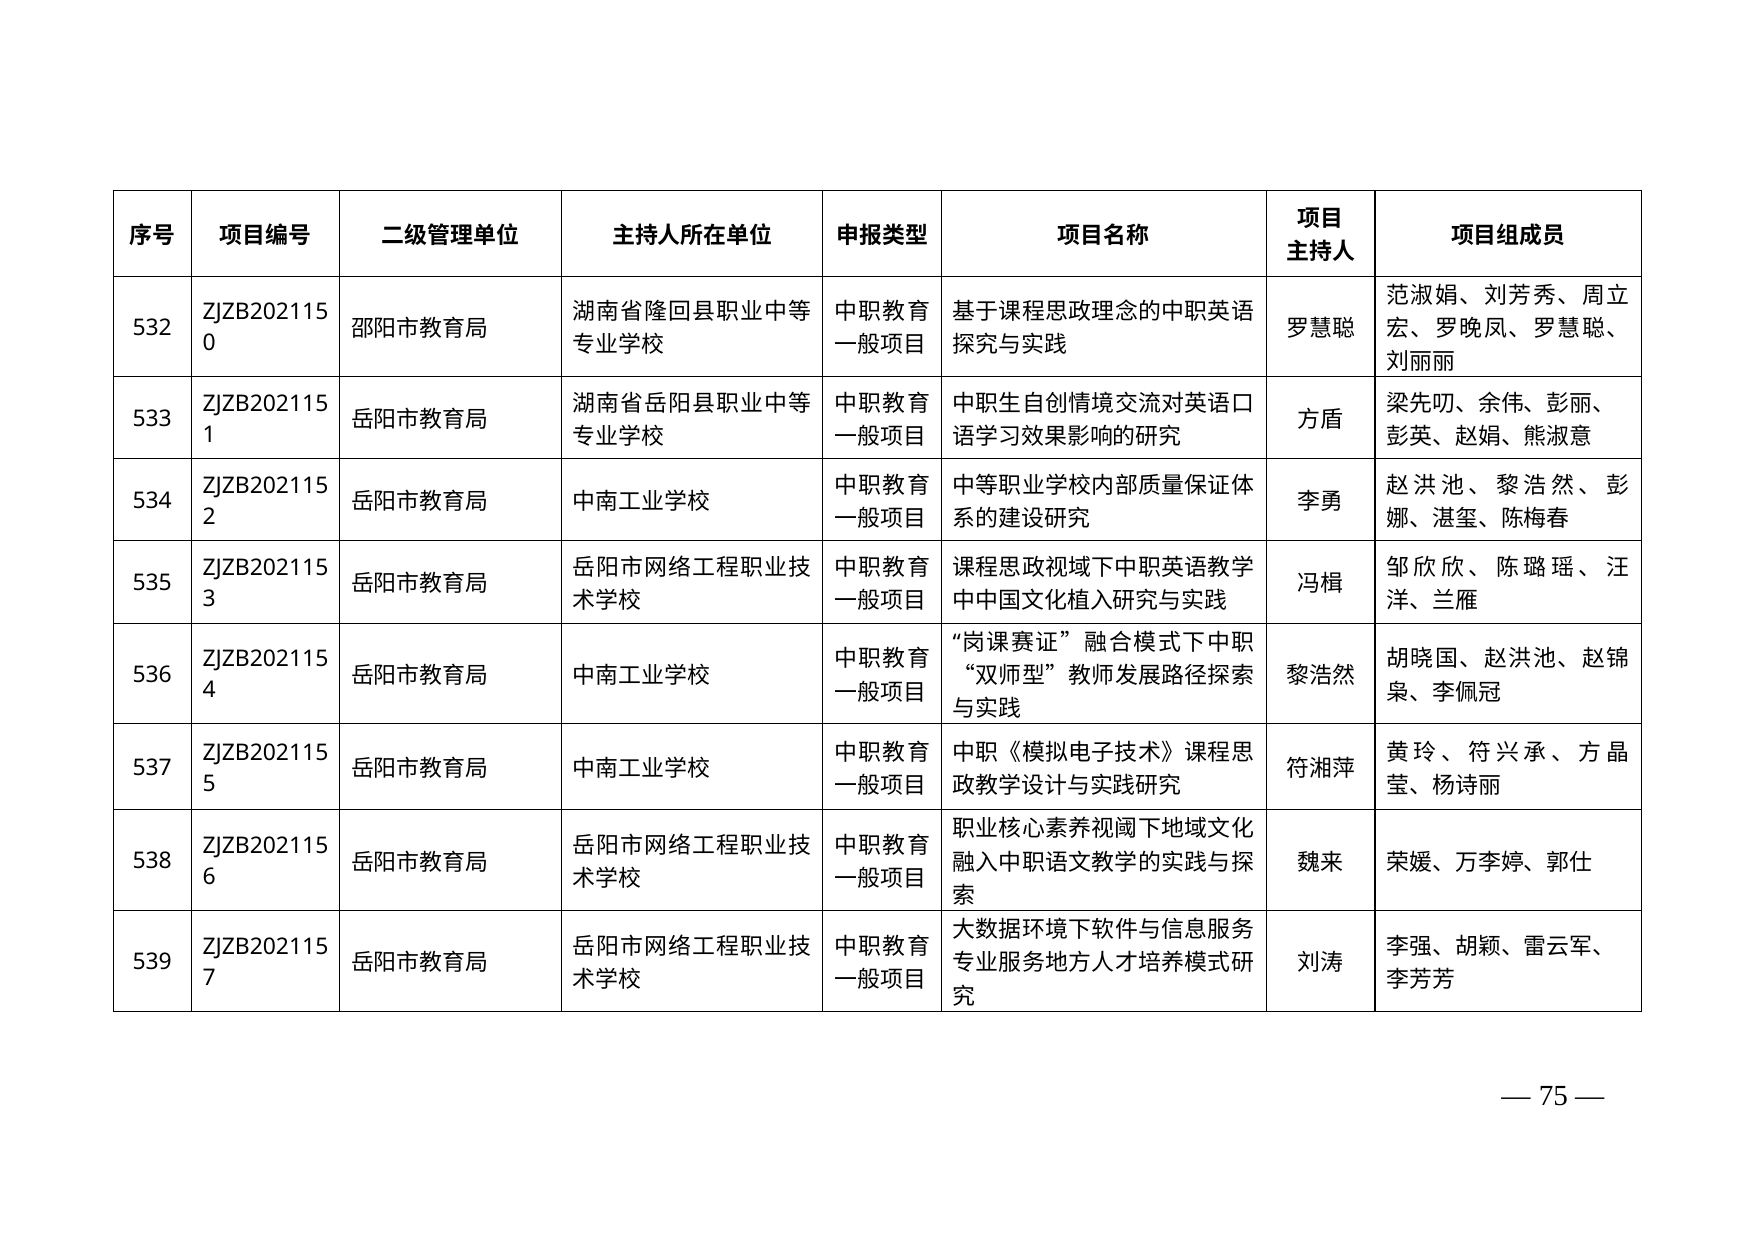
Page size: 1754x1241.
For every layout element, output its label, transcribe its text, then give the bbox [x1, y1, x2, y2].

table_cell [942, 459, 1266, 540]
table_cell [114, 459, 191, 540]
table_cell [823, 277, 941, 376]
table_header 项目组成员 [1376, 191, 1641, 276]
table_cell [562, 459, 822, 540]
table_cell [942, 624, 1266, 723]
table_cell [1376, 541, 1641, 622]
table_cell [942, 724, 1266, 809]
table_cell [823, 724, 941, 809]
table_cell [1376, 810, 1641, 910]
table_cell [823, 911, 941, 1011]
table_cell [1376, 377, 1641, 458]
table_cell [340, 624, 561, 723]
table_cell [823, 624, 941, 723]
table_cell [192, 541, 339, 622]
table_header 项目 主持人 [1267, 191, 1374, 276]
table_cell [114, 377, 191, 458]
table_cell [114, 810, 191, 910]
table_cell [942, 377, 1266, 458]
table_header 项目名称 [942, 191, 1266, 276]
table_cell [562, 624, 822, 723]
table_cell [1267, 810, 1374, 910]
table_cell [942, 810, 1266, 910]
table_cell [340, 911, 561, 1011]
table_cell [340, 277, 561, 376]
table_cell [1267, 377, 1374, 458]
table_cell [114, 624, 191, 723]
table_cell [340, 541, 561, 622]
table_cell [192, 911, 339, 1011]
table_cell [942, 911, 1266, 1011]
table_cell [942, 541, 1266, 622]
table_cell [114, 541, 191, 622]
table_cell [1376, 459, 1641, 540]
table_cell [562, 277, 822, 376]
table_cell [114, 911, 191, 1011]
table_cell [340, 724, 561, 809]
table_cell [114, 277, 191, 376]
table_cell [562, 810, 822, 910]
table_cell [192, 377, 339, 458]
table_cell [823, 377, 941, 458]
table_header 申报类型 [823, 191, 941, 276]
table_header 主持人所在单位 [562, 191, 822, 276]
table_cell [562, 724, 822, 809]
table_header 二级管理单位 [340, 191, 561, 276]
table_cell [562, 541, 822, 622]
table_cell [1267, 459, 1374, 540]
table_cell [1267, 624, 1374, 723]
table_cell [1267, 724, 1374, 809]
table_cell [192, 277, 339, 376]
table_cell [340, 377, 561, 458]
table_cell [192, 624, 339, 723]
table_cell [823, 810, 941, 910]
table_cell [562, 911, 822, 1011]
table_header 项目编号 [192, 191, 339, 276]
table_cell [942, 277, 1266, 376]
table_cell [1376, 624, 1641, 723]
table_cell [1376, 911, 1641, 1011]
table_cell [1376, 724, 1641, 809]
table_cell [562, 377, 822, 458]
table_header 序号 [114, 191, 191, 276]
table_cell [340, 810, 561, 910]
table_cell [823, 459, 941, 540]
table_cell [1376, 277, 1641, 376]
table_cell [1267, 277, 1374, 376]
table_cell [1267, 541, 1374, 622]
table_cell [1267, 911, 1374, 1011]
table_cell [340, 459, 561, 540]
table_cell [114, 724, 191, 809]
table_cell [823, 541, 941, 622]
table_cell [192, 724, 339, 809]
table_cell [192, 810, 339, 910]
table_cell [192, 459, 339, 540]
